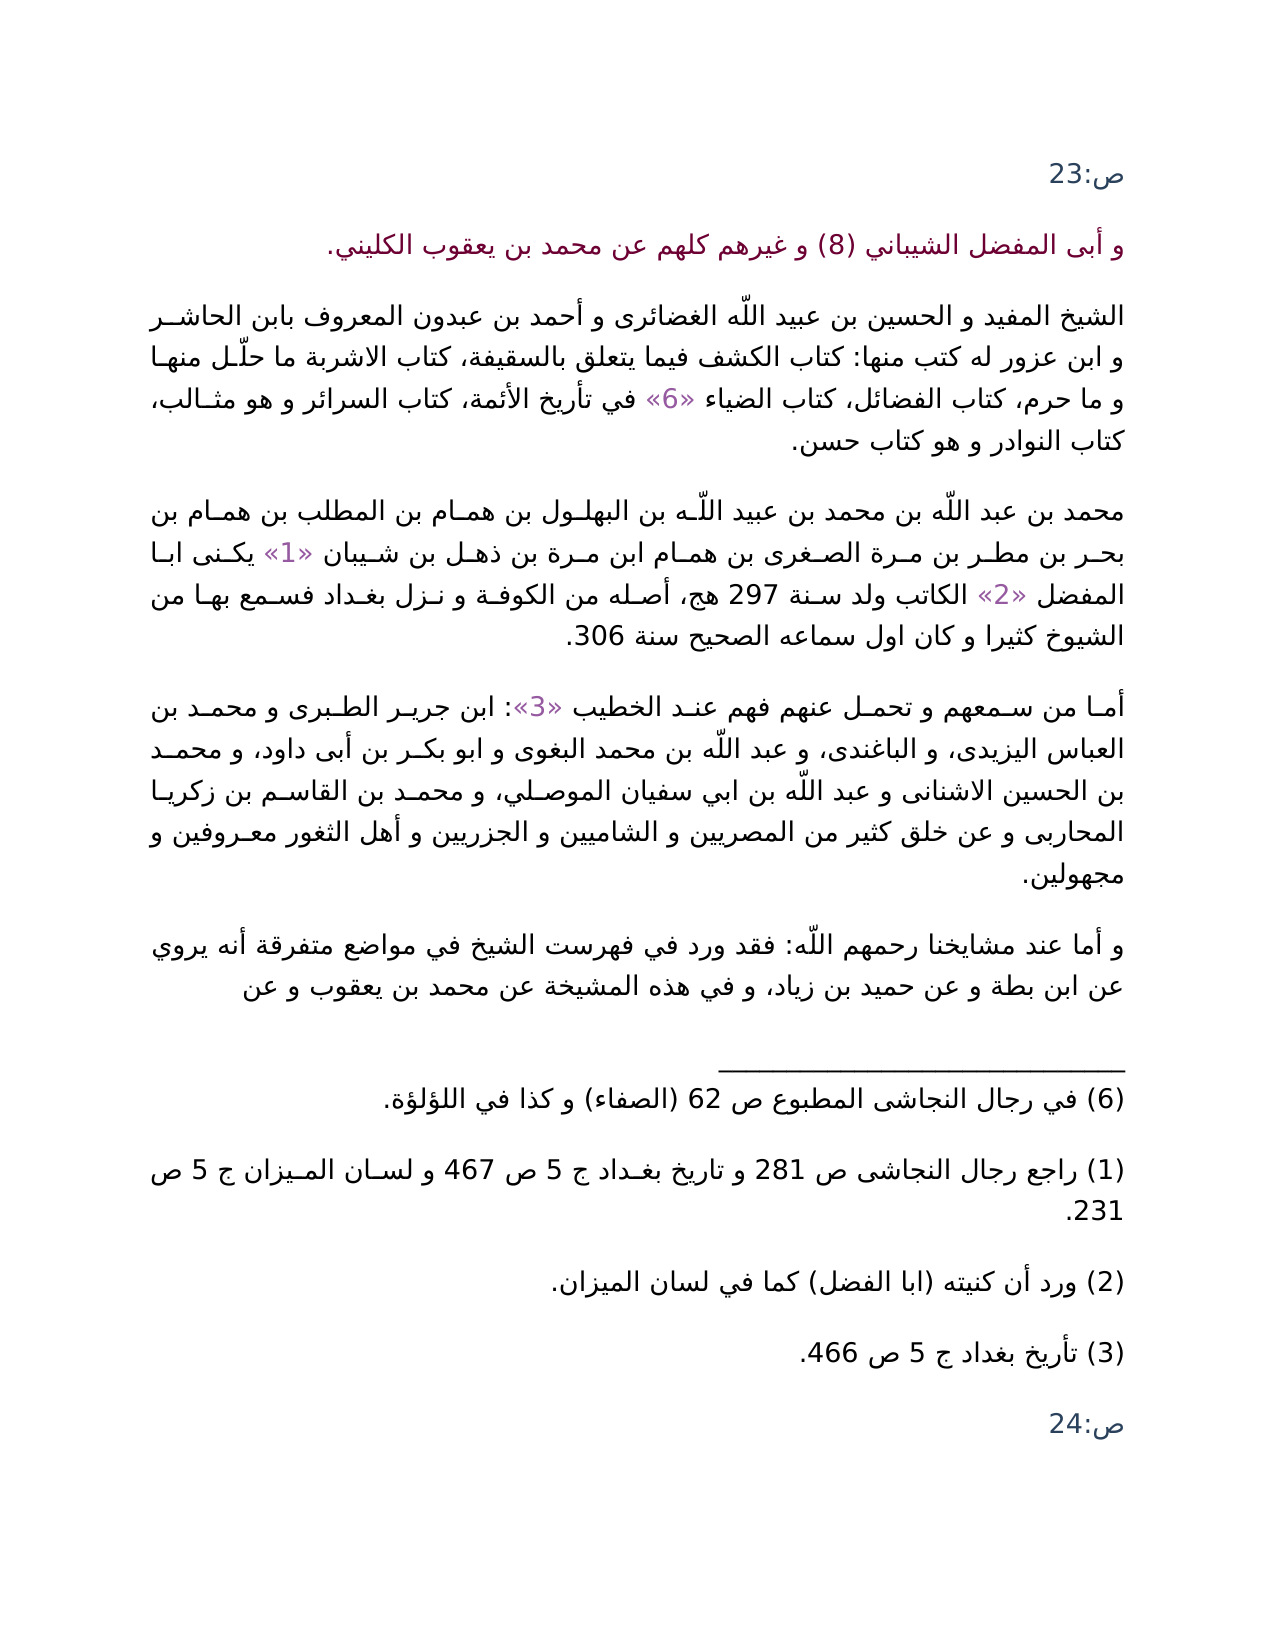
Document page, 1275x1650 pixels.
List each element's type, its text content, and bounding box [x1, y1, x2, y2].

text (2) ورد أن كنيته (ابا الفضل) كما في لسان الميزان. [150, 1258, 1125, 1300]
text ص:23 [150, 150, 1125, 192]
text ______________________________ (6) في رجال النجاشى المطبوع ص 62 (الصفاء) و كذا في اللؤلؤة. [150, 1033, 1125, 1117]
text و أبى المفضل الشيباني (8) و غيرهم كلهم عن محمد بن يعقوب الكليني. [150, 221, 1125, 262]
text (3) تأريخ بغداد ج 5 ص 466. [150, 1329, 1125, 1371]
text و أما عند مشايخنا رحمهم اللّه: فقد ورد في فهرست الشيخ في مواضع متفرقة أنه يروي عن ابن بطة و عن حميد بن زياد، و في هذه المشيخة عن محمد بن يعقوب و عن‏ [150, 921, 1125, 1004]
text ص:24 [150, 1400, 1125, 1442]
text محمد بن عبد اللّه بن محمد بن عبيد اللّه بن البهلول بن همام بن المطلب بن همام بن بحر بن مطر بن مرة الصغرى بن همام ابن مرة بن ذهل بن شيبان‏ «1» يكنى ابا المفضل‏ «2» الكاتب ولد سنة 297 هج، أصله من الكوفة و نزل بغداد فسمع بها من الشيوخ كثيرا و كان اول سماعه الصحيح سنة 306. [150, 487, 1125, 654]
text (1) راجع رجال النجاشى ص 281 و تاريخ بغداد ج 5 ص 467 و لسان الميزان ج 5 ص 231. [150, 1146, 1125, 1229]
text أما من سمعهم و تحمل عنهم فهم عند الخطيب‏ «3»: ابن جرير الطبرى و محمد بن العباس اليزيدى، و الباغندى، و عبد اللّه بن محمد البغوى و ابو بكر بن أبى داود، و محمد بن الحسين الاشنانى و عبد اللّه بن ابي سفيان الموصلي، و محمد بن القاسم بن زكريا المحاربى و عن خلق كثير من المصريين و الشاميين و الجزريين و أهل الثغور معروفين و مجهولين. [150, 683, 1125, 892]
text الشيخ المفيد و الحسين بن عبيد اللّه الغضائرى و أحمد بن عبدون المعروف بابن الحاشر و ابن عزور له كتب منها: كتاب الكشف فيما يتعلق بالسقيفة، كتاب الاشربة ما حلّل منها و ما حرم، كتاب الفضائل، كتاب الضياء «6» في تأريخ الأئمة، كتاب السرائر و هو مثالب، كتاب النوادر و هو كتاب حسن. [150, 292, 1125, 458]
